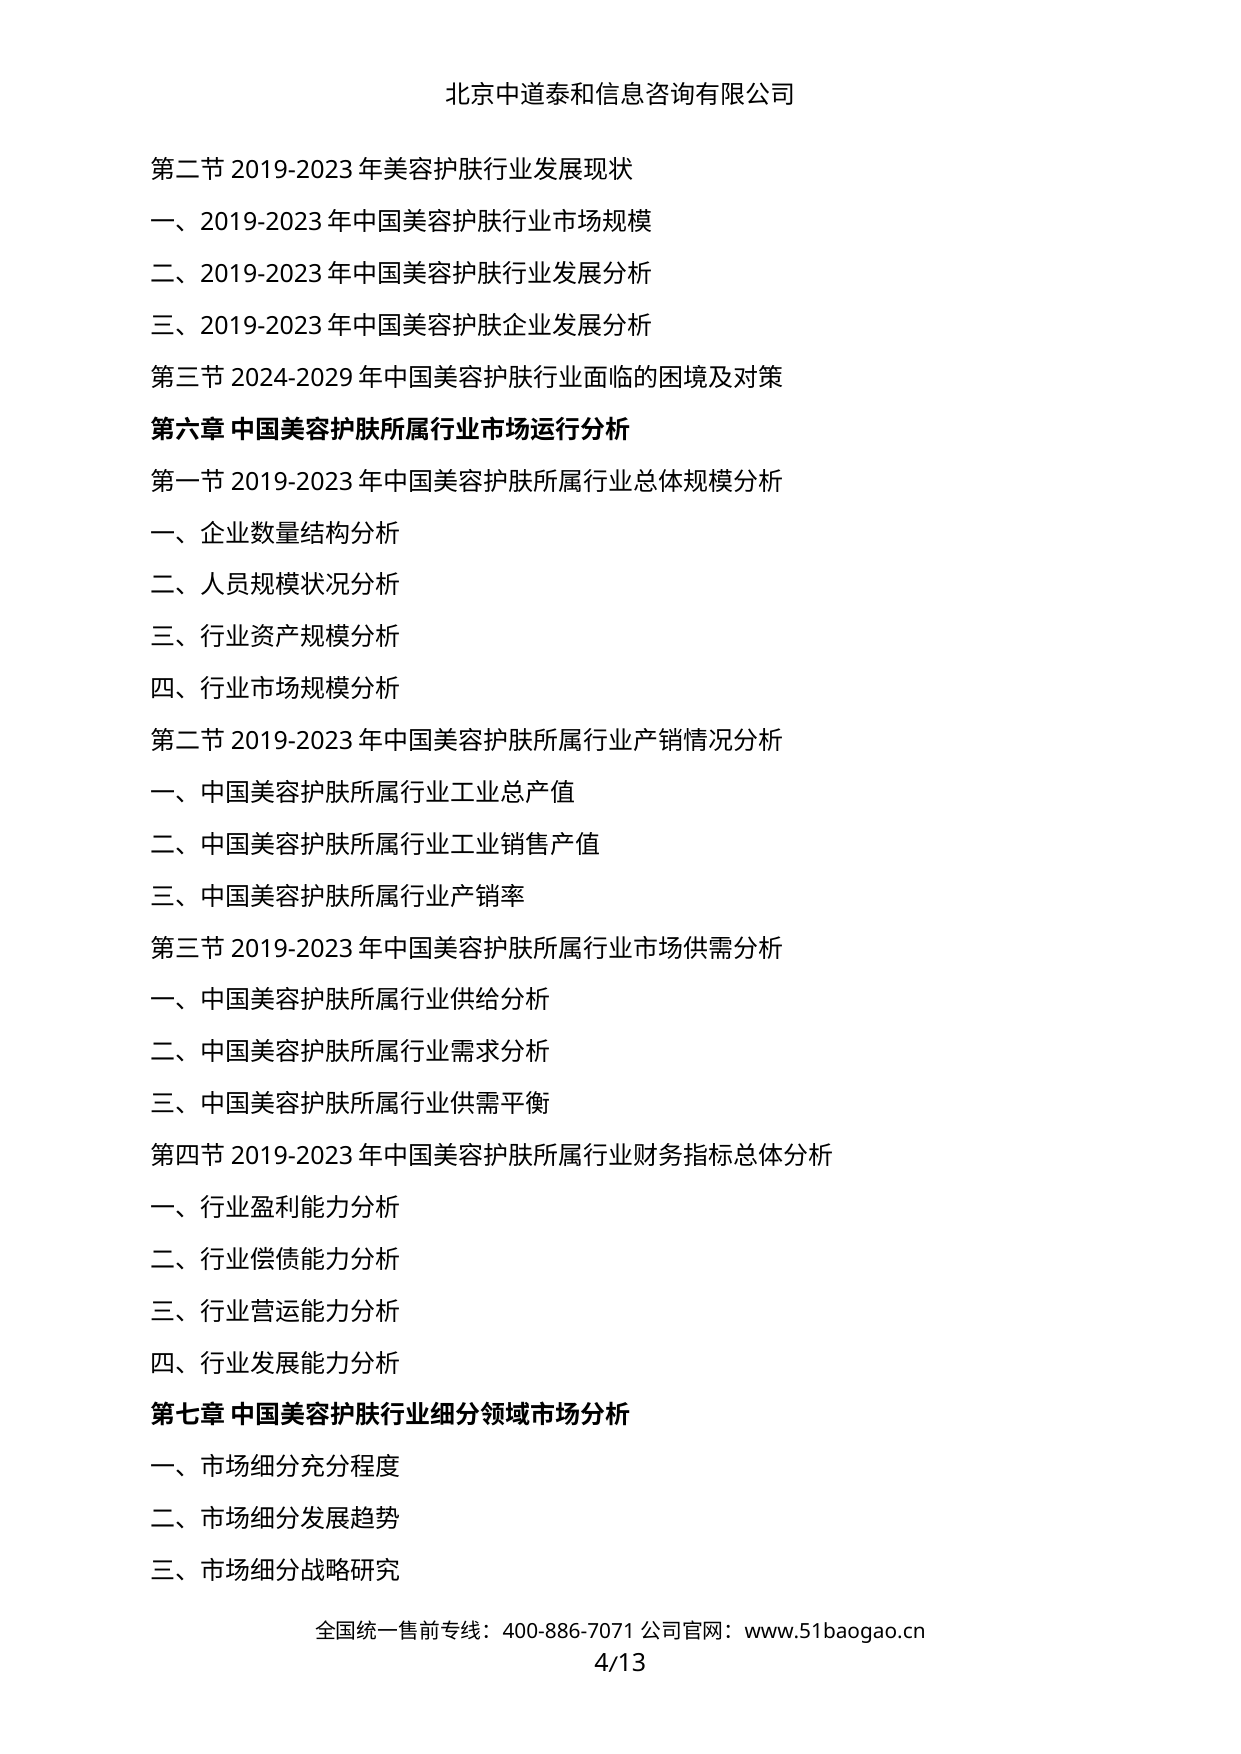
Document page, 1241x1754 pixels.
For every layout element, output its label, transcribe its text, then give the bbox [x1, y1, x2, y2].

text 二、人员规模状况分析 [150, 565, 1090, 601]
text 四、行业发展能力分析 [150, 1343, 1090, 1379]
text 第四节 2019-2023年中国美容护肤所属行业财务指标总体分析 [150, 1136, 1090, 1172]
text 一、行业盈利能力分析 [150, 1187, 1090, 1224]
text 一、2019-2023年中国美容护肤行业市场规模 [150, 202, 1090, 238]
text 第二节 2019-2023年美容护肤行业发展现状 [150, 150, 1090, 186]
text 一、中国美容护肤所属行业工业总产值 [150, 772, 1090, 809]
text 第七章 中国美容护肤行业细分领域市场分析 [150, 1395, 1090, 1431]
text 第三节 2019-2023年中国美容护肤所属行业市场供需分析 [150, 928, 1090, 964]
text 四、行业市场规模分析 [150, 669, 1090, 705]
text 第二节 2019-2023年中国美容护肤所属行业产销情况分析 [150, 721, 1090, 757]
text 三、中国美容护肤所属行业供需平衡 [150, 1084, 1090, 1120]
text 三、中国美容护肤所属行业产销率 [150, 876, 1090, 912]
text 一、企业数量结构分析 [150, 513, 1090, 549]
text 一、中国美容护肤所属行业供给分析 [150, 980, 1090, 1016]
text 二、市场细分发展趋势 [150, 1499, 1090, 1535]
text 三、2019-2023年中国美容护肤企业发展分析 [150, 306, 1090, 342]
text 二、行业偿债能力分析 [150, 1239, 1090, 1276]
text 一、市场细分充分程度 [150, 1447, 1090, 1483]
text 三、行业资产规模分析 [150, 617, 1090, 653]
text 第一节 2019-2023年中国美容护肤所属行业总体规模分析 [150, 461, 1090, 497]
text 二、2019-2023年中国美容护肤行业发展分析 [150, 254, 1090, 290]
text 三、市场细分战略研究 [150, 1551, 1090, 1587]
text 第三节 2024-2029年中国美容护肤行业面临的困境及对策 [150, 357, 1090, 394]
text 二、中国美容护肤所属行业需求分析 [150, 1032, 1090, 1068]
text 三、行业营运能力分析 [150, 1291, 1090, 1327]
text 第六章 中国美容护肤所属行业市场运行分析 [150, 409, 1090, 446]
text 二、中国美容护肤所属行业工业销售产值 [150, 824, 1090, 861]
